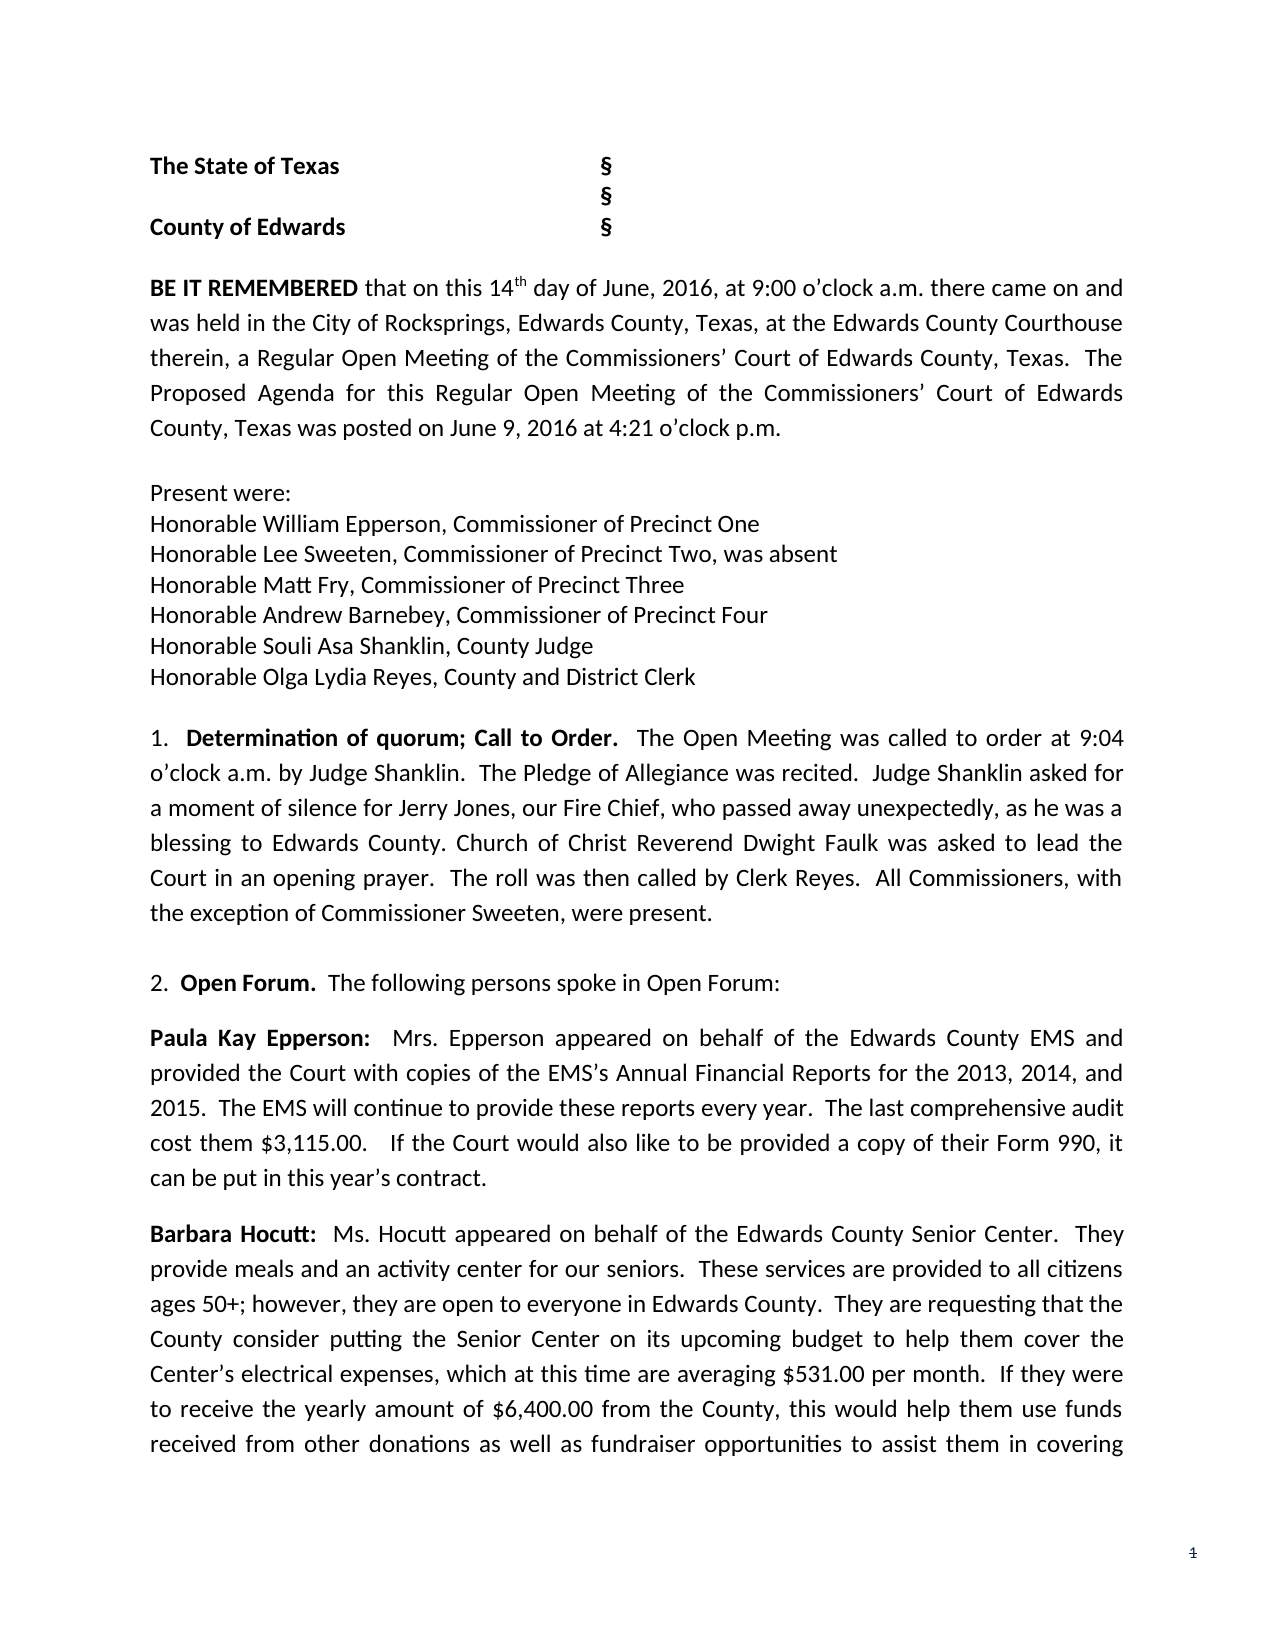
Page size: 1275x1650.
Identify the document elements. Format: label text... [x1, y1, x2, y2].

text 2. Open Forum. The following persons spoke in Open Forum: [150, 967, 1125, 997]
text 1. Determination of quorum; Call to Order. The Open Meeting was called to order at 9:04 o’clock a.m. by Judge Shanklin. The Pledge of Allegiance was recited. Judge Shanklin asked for a moment of silence for Jerry Jones, our Fire Chief, who passed away unexpectedly, as he was a blessing to Edwards County. Church of Christ Reverend Dwight Faulk was asked to lead the Court in an opening prayer. The roll was then called by Clerk Reyes. All Commissioners, with the exception of Commissioner Sweeten, were present. [150, 722, 1125, 927]
text Honorable Matt Fry, Commissioner of Precinct Three [150, 569, 1125, 600]
text BE IT REMEMBERED that on this 14th day of June, 2016, at 9:00 o’clock a.m. there came on and was held in the City of Rocksprings, Edwards County, Texas, at the Edwards County Courthouse therein, a Regular Open Meeting of the Commissioners’ Court of Edwards County, Texas. The Proposed Agenda for this Regular Open Meeting of the Commissioners’ Court of Edwards County, Texas was posted on June 9, 2016 at 4:21 o’clock p.m. [150, 272, 1125, 443]
text Honorable Olga Lydia Reyes, County and District Clerk [150, 661, 1125, 691]
text Honorable Souli Asa Shanklin, County Judge [150, 630, 1125, 661]
text Honorable Andrew Barnebey, Commissioner of Precinct Four [150, 600, 1125, 630]
text Honorable Lee Sweeten, Commissioner of Precinct Two, was absent [150, 539, 1125, 569]
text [150, 1218, 1125, 1459]
text Paula Kay Epperson: Mrs. Epperson appeared on behalf of the Edwards County EMS and provided the Court with copies of the EMS’s Annual Financial Reports for the 2013, 2014, and 2015. The EMS will continue to provide these reports every year. The last comprehensive audit cost them $3,115.00. If the Court would also like to be provided a copy of their Form 990, it can be put in this year’s contract. [150, 1023, 1125, 1193]
text Honorable William Epperson, Commissioner of Precinct One [150, 508, 1125, 539]
text Present were: [150, 478, 1125, 508]
text § [150, 181, 1125, 211]
text The State of Texas § [150, 150, 1125, 181]
text County of Edwards § [150, 211, 1125, 242]
